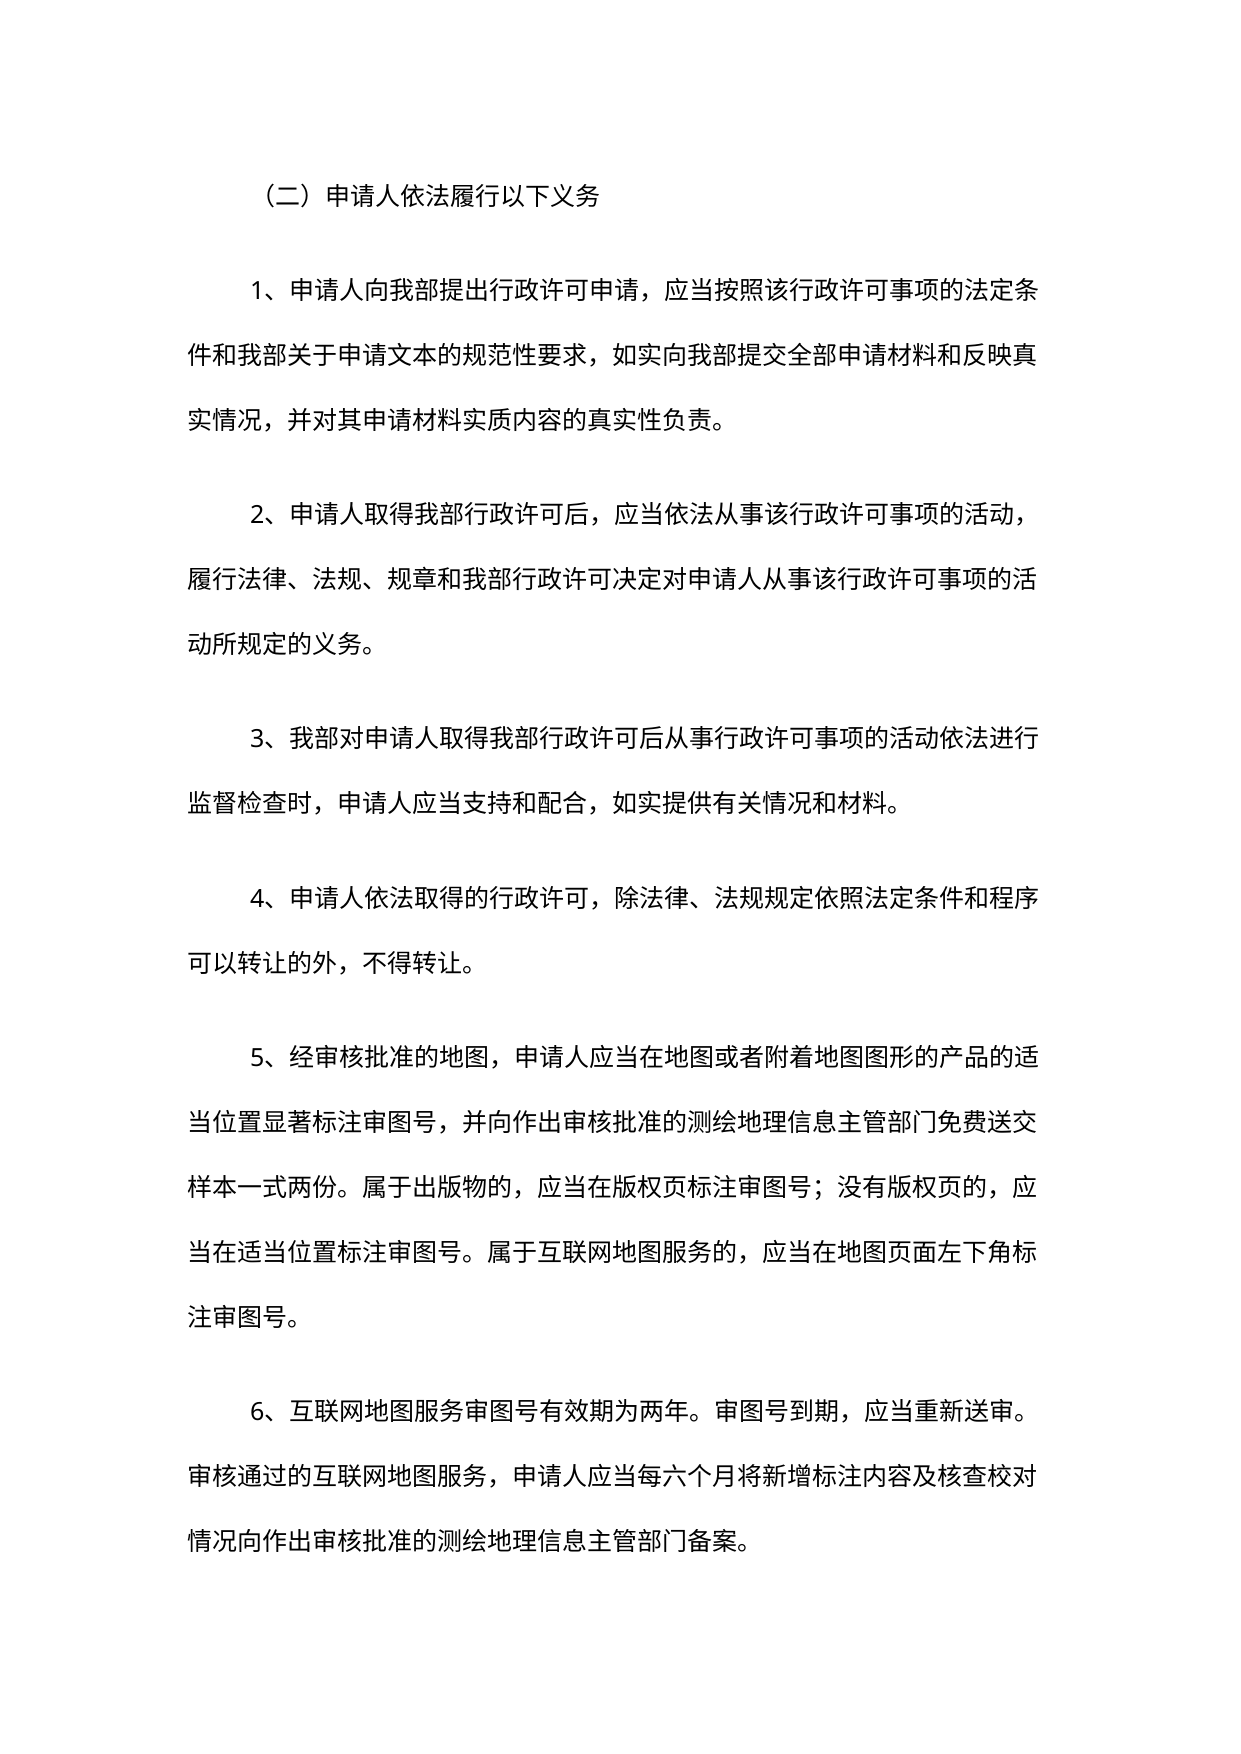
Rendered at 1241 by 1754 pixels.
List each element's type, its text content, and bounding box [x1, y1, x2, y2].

text 1、申请人向我部提出行政许可申请，应当按照该行政许可事项的法定条件和我部关于申请文本的规范性要求，如实向我部提交全部申请材料和反映真实情况，并对其申请材料实质内容的真实性负责。 [187, 256, 1053, 451]
text 5、经审核批准的地图，申请人应当在地图或者附着地图图形的产品的适当位置显著标注审图号，并向作出审核批准的测绘地理信息主管部门免费送交样本一式两份。属于出版物的，应当在版权页标注审图号；没有版权页的，应当在适当位置标注审图号。属于互联网地图服务的，应当在地图页面左下角标注审图号。 [187, 1023, 1053, 1348]
text 4、申请人依法取得的行政许可，除法律、法规规定依照法定条件和程序可以转让的外，不得转让。 [187, 864, 1053, 994]
text （二）申请人依法履行以下义务 [187, 162, 1053, 227]
text 6、互联网地图服务审图号有效期为两年。审图号到期，应当重新送审。审核通过的互联网地图服务，申请人应当每六个月将新增标注内容及核查校对情况向作出审核批准的测绘地理信息主管部门备案。 [187, 1377, 1053, 1572]
text 3、我部对申请人取得我部行政许可后从事行政许可事项的活动依法进行监督检查时，申请人应当支持和配合，如实提供有关情况和材料。 [187, 704, 1053, 834]
text 2、申请人取得我部行政许可后，应当依法从事该行政许可事项的活动，履行法律、法规、规章和我部行政许可决定对申请人从事该行政许可事项的活动所规定的义务。 [187, 480, 1053, 675]
